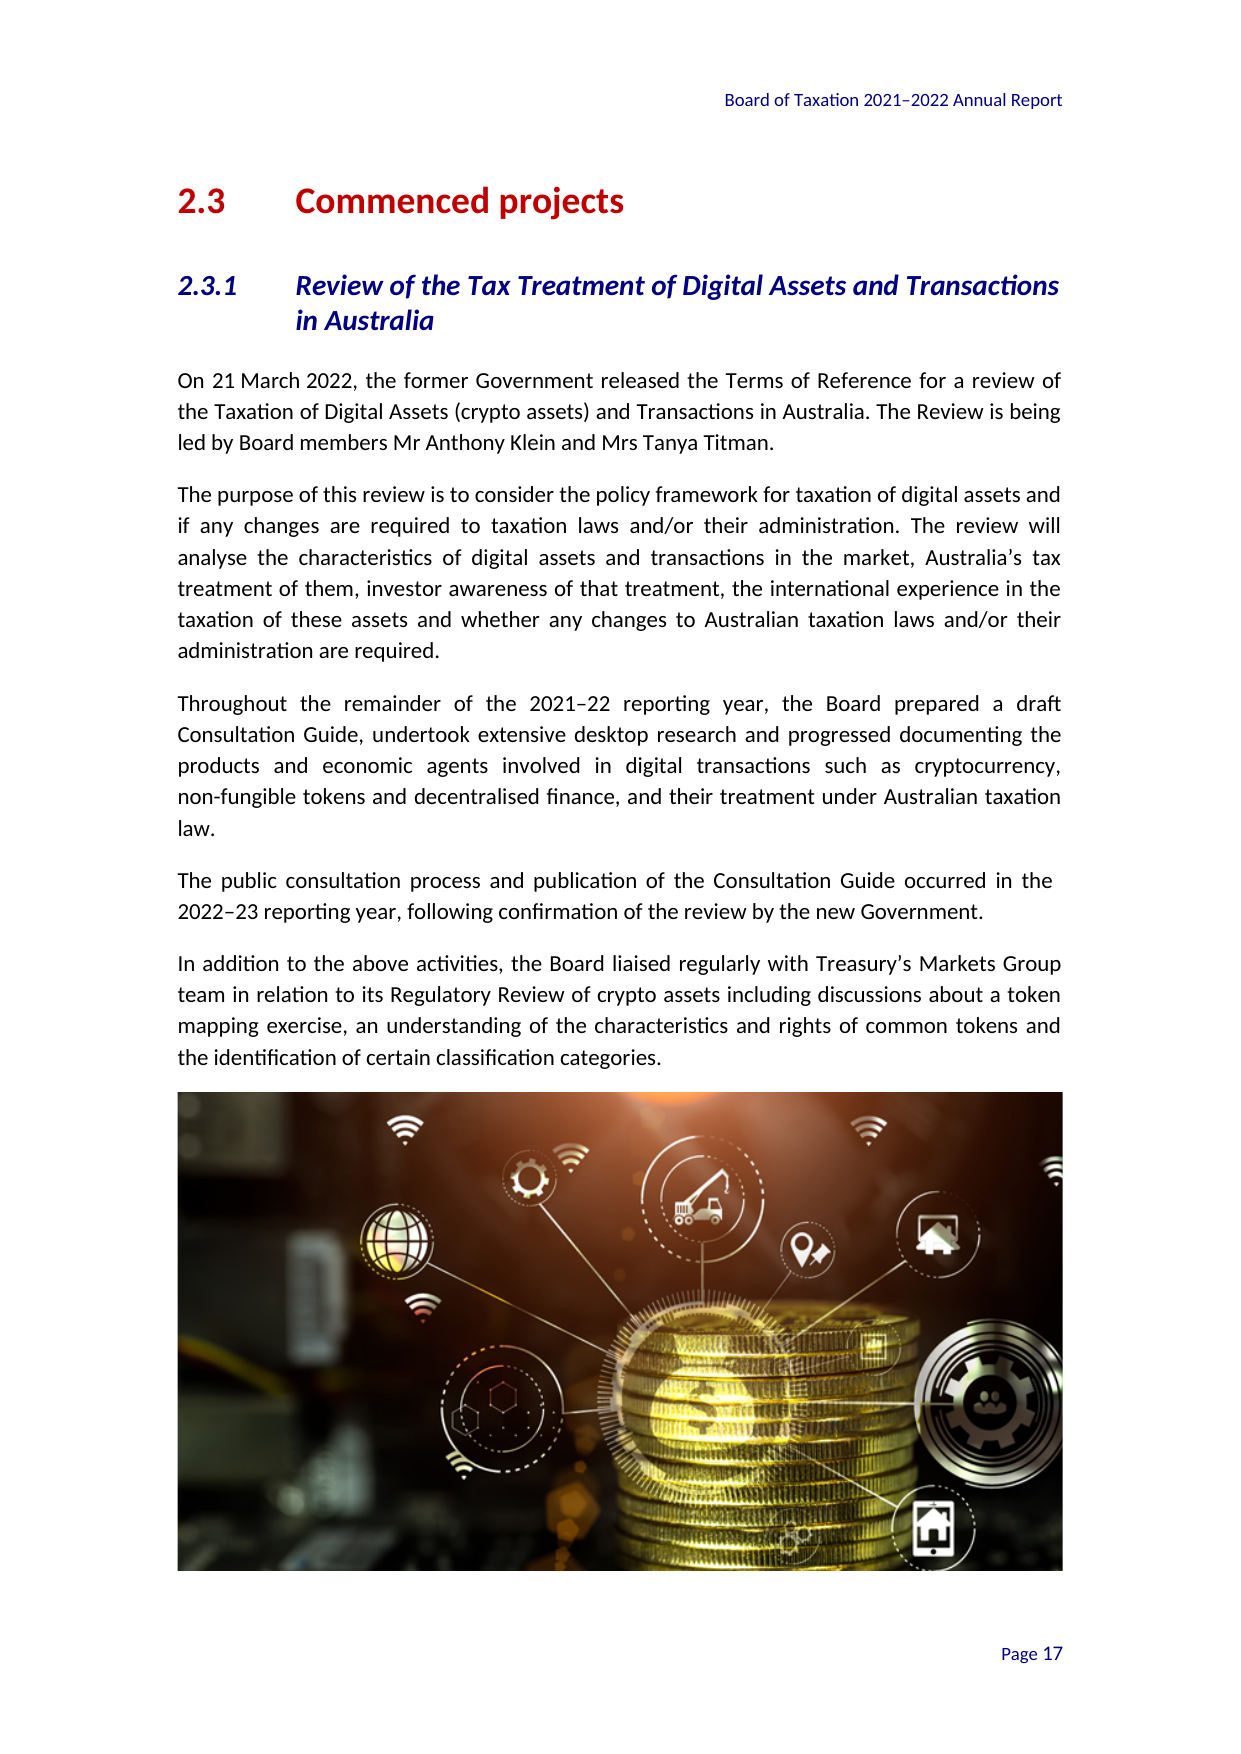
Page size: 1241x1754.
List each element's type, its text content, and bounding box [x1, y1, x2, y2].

picture [177, 1092, 1063, 1571]
text The purpose of this review is to consider the policy framework for taxation of digital assets and if any changes are required to taxation laws and/or their administration. The review will analyse the characteristics of digital assets and transactions in the market, Australia’s tax treatment of them, investor awareness of that treatment, the international experience in the taxation of these assets and whether any changes to Australian taxation laws and/or their administration are required. [177, 478, 1063, 665]
subtitle Review of the Tax Treatment of Digital Assets and Transactions in Australia [177, 267, 1063, 338]
text In addition to the above activities, the Board liaised regularly with Treasury’s Markets Group team in relation to its Regulatory Review of crypto assets including discussions about a token mapping exercise, an understanding of the characteristics and rights of common tokens and the identification of certain classification categories. [177, 946, 1063, 1071]
subtitle Commenced projects [177, 177, 1063, 223]
text Throughout the remainder of the 2021–22 reporting year, the Board prepared a draft Consultation Guide, undertook extensive desktop research and progressed documenting the products and economic agents involved in digital transactions such as cryptocurrency, non-fungible tokens and decentralised finance, and their treatment under Australian taxation law. [177, 686, 1063, 842]
text The public consultation process and publication of the Consultation Guide occurred in the 2022–23 reporting year, following confirmation of the review by the new Government. [177, 863, 1063, 926]
text On 21 March 2022, the former Government released the Terms of Reference for a review of the Taxation of Digital Assets (crypto assets) and Transactions in Australia. The Review is being led by Board members Mr Anthony Klein and Mrs Tanya Titman. [177, 363, 1063, 457]
